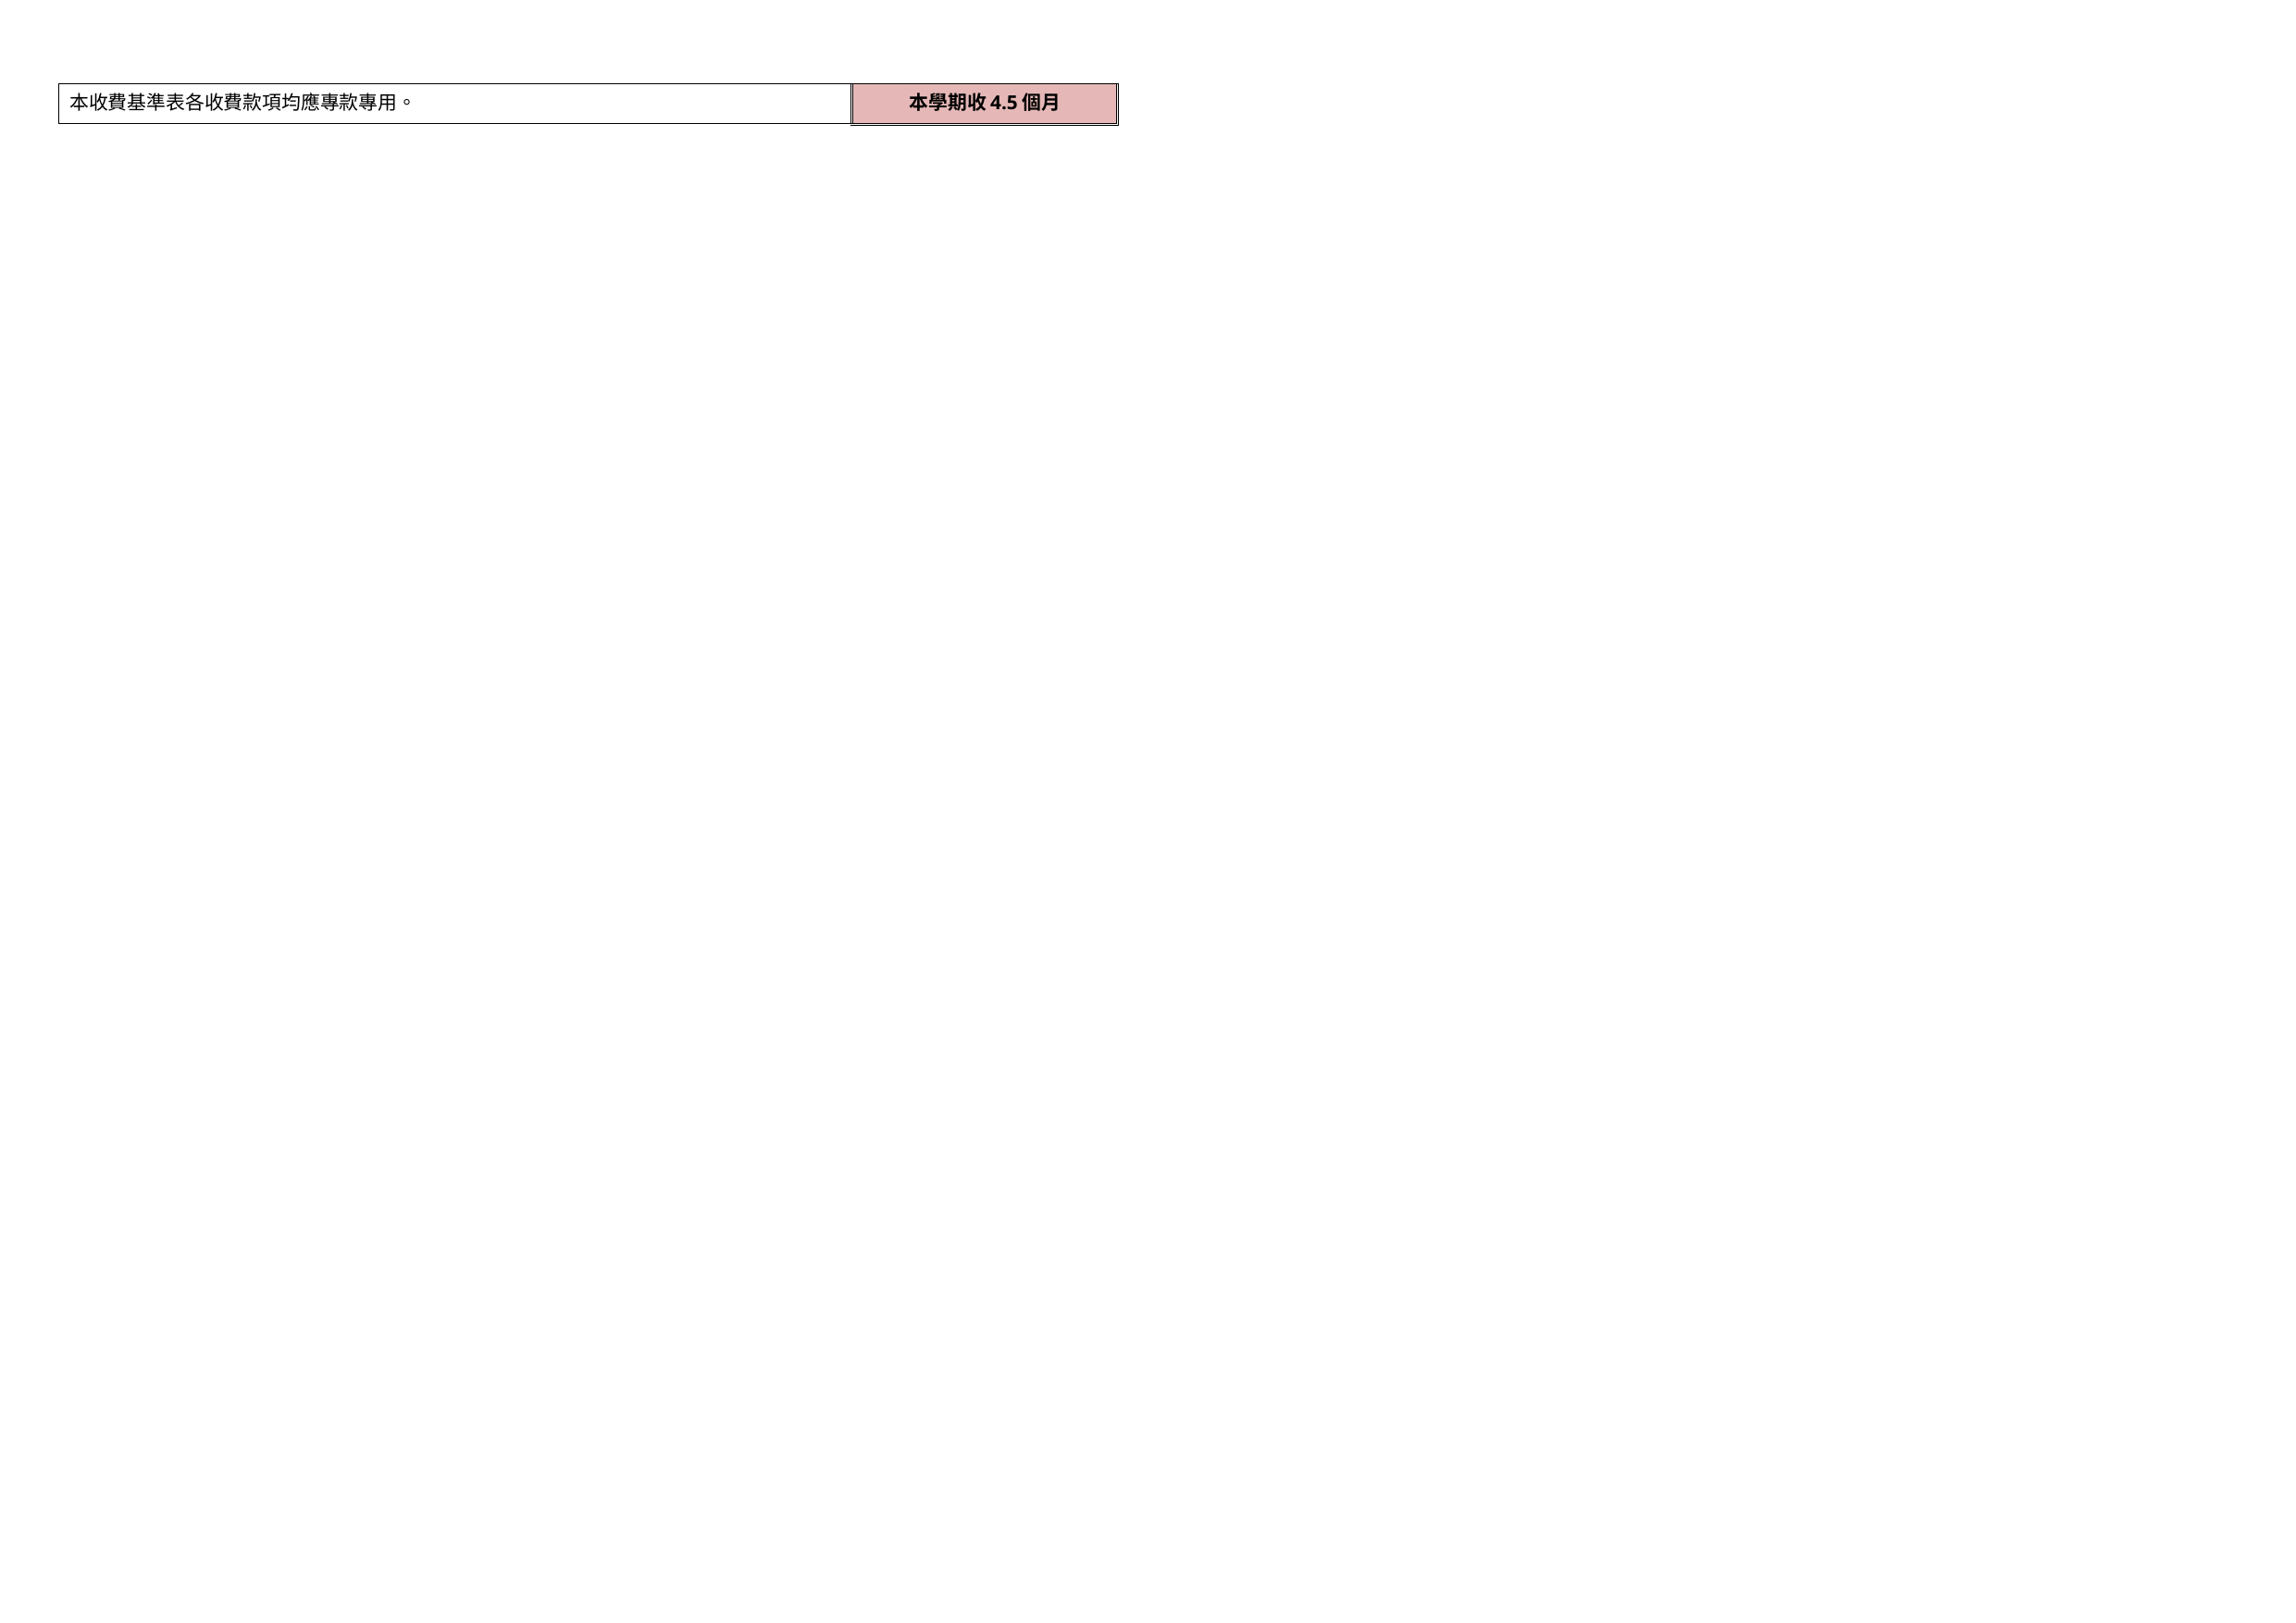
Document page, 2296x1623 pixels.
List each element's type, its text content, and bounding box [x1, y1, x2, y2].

table_cell 本收費基準表各收費款項均應專款專用。 [59, 84, 850, 123]
table_cell 本學期收4.5個月 [853, 84, 1116, 123]
